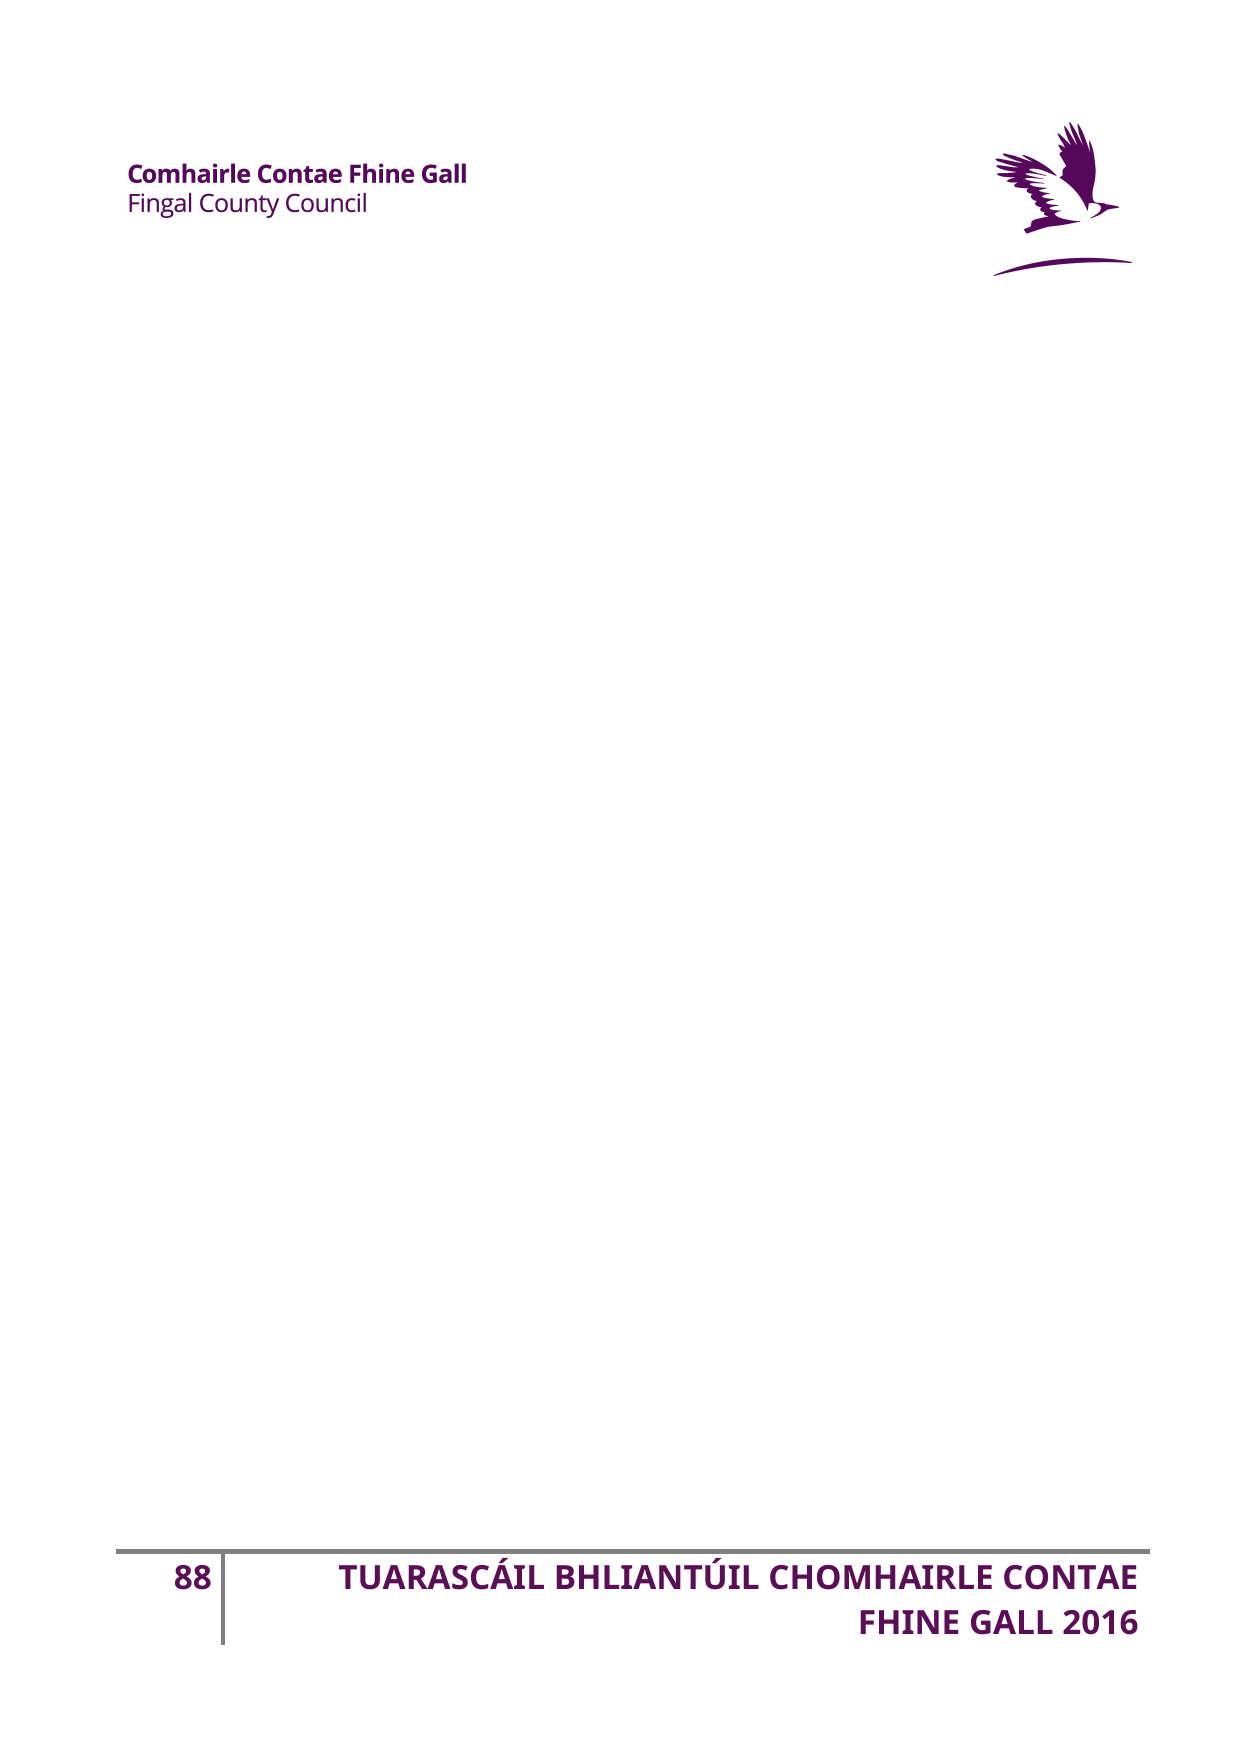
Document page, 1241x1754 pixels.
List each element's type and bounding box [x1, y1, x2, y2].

picture [0, 51, 1226, 317]
